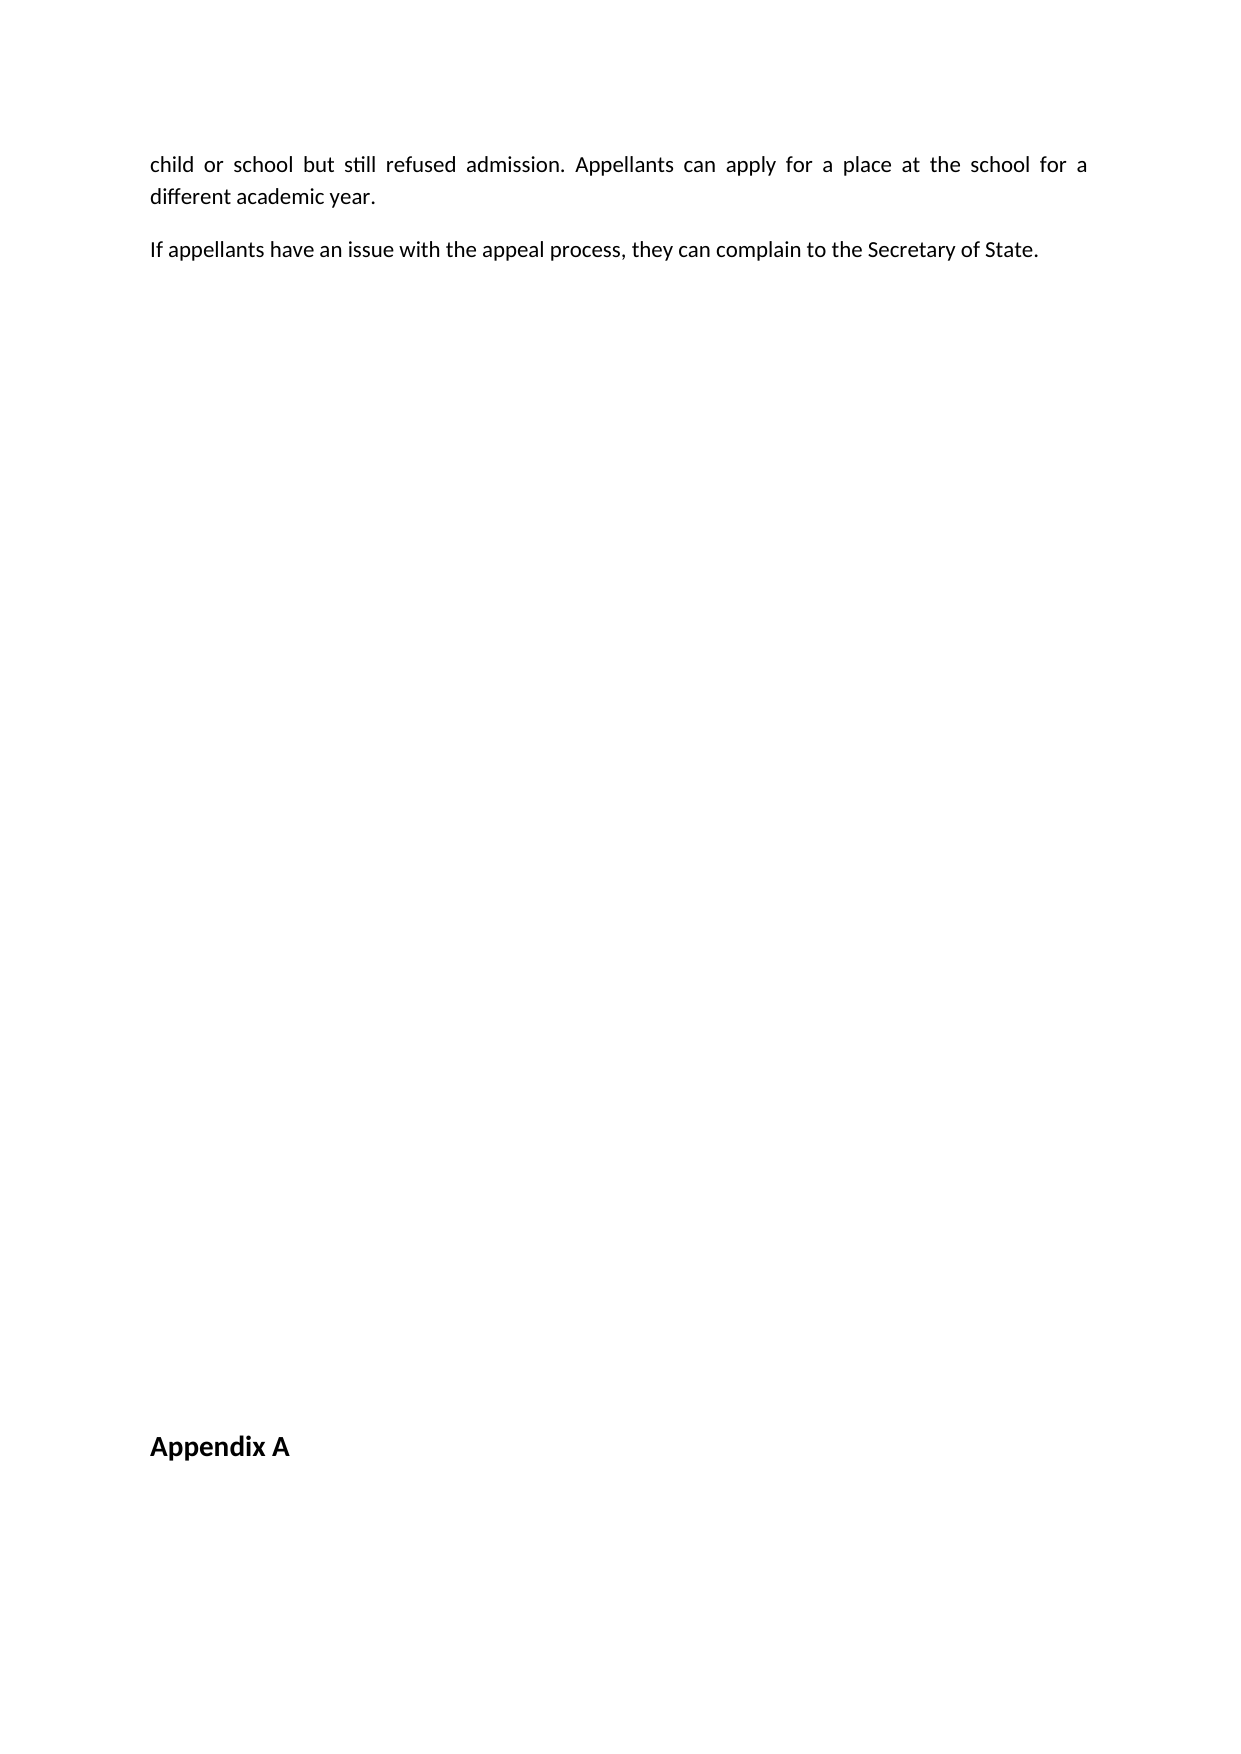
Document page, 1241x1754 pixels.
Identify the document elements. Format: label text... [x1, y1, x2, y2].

text Appendix A [150, 1428, 1090, 1464]
text If appellants have an issue with the appeal process, they can complain to the Secretary of State. [150, 235, 1090, 263]
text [150, 150, 1090, 210]
